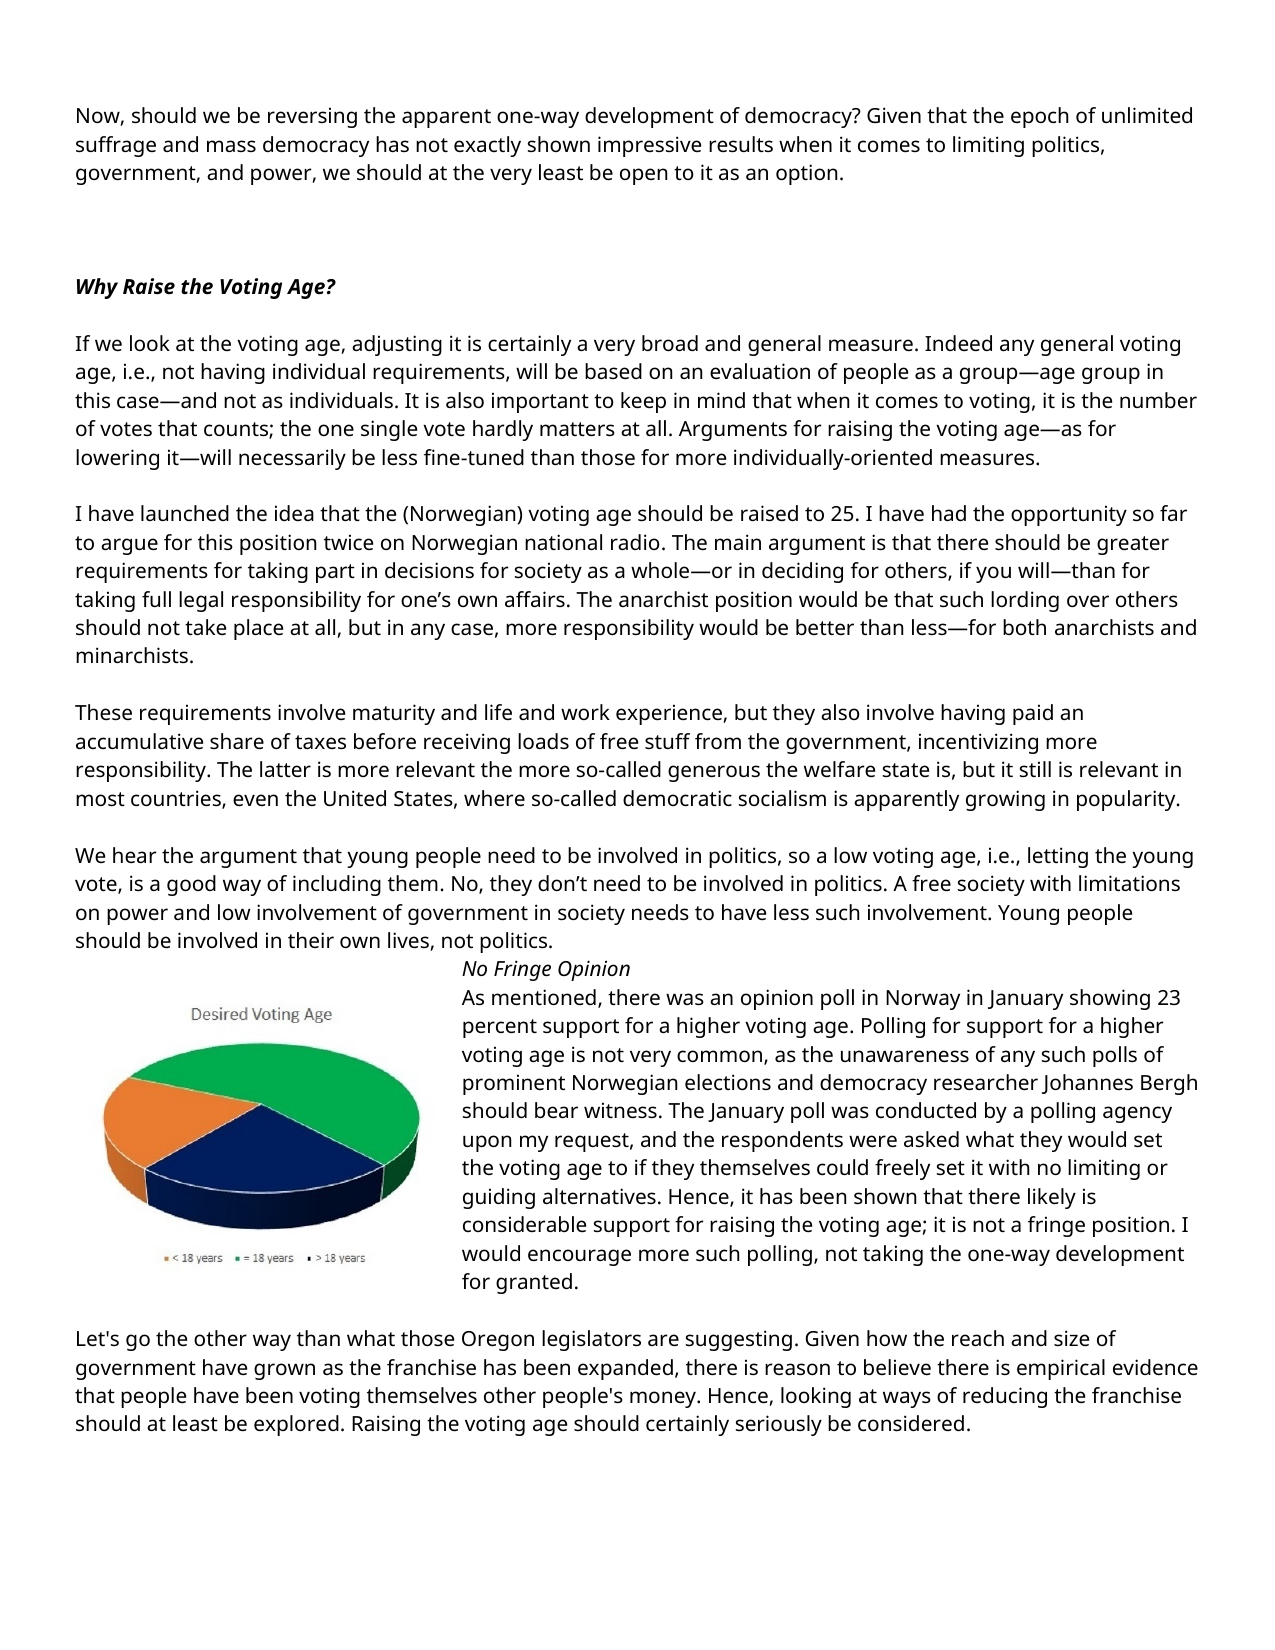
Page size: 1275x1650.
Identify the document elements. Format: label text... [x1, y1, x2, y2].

text Now, should we be reversing the apparent one-way development of democracy? Given that the epoch of unlimited suffrage and mass democracy has not exactly shown impressive results when it comes to limiting politics, government, and power, we should at the very least be open to it as an option. [75, 101, 1200, 187]
text No Fringe Opinion [75, 954, 1200, 983]
text These requirements involve maturity and life and work experience, but they also involve having paid an accumulative share of taxes before receiving loads of free stuff from the government, incentivizing more responsibility. The latter is more relevant the more so-called generous the welfare state is, but it still is relevant in most countries, even the United States, where so-called democratic socialism is apparently growing in popularity. [75, 698, 1200, 812]
text We hear the argument that young people need to be involved in politics, so a low voting age, i.e., letting the young vote, is a good way of including them. No, they don’t need to be involved in politics. A free society with limitations on power and low involvement of government in society needs to have less such involvement. Young people should be involved in their own lives, not politics. [75, 841, 1200, 954]
text Why Raise the Voting Age? [75, 272, 1200, 300]
text If we look at the voting age, adjusting it is certainly a very broad and general measure. Indeed any general voting age, i.e., not having individual requirements, will be based on an evaluation of people as a group—age group in this case—and not as individuals. It is also important to keep in mind that when it comes to voting, it is the number of votes that counts; the one single vote hardly matters at all. Arguments for raising the voting age—as for lowering it—will necessarily be less fine-tuned than those for more individually-oriented measures. [75, 329, 1200, 471]
text I have launched the idea that the (Norwegian) voting age should be raised to 25. I have had the opportunity so far to argue for this position twice on Norwegian national radio. The main argument is that there should be greater requirements for taking part in decisions for society as a whole—or in deciding for others, if you will—than for taking full legal responsibility for one’s own affairs. The anarchist position would be that such lording over others should not take place at all, but in any case, more responsibility would be better than less—for both anarchists and minarchists. [75, 499, 1200, 670]
picture [78, 996, 443, 1271]
text Let's go the other way than what those Oregon legislators are suggesting. Given how the reach and size of government have grown as the franchise has been expanded, there is reason to believe there is empirical evidence that people have been voting themselves other people's money. Hence, looking at ways of reducing the franchise should at least be explored. Raising the voting age should certainly seriously be considered. [75, 1324, 1200, 1438]
